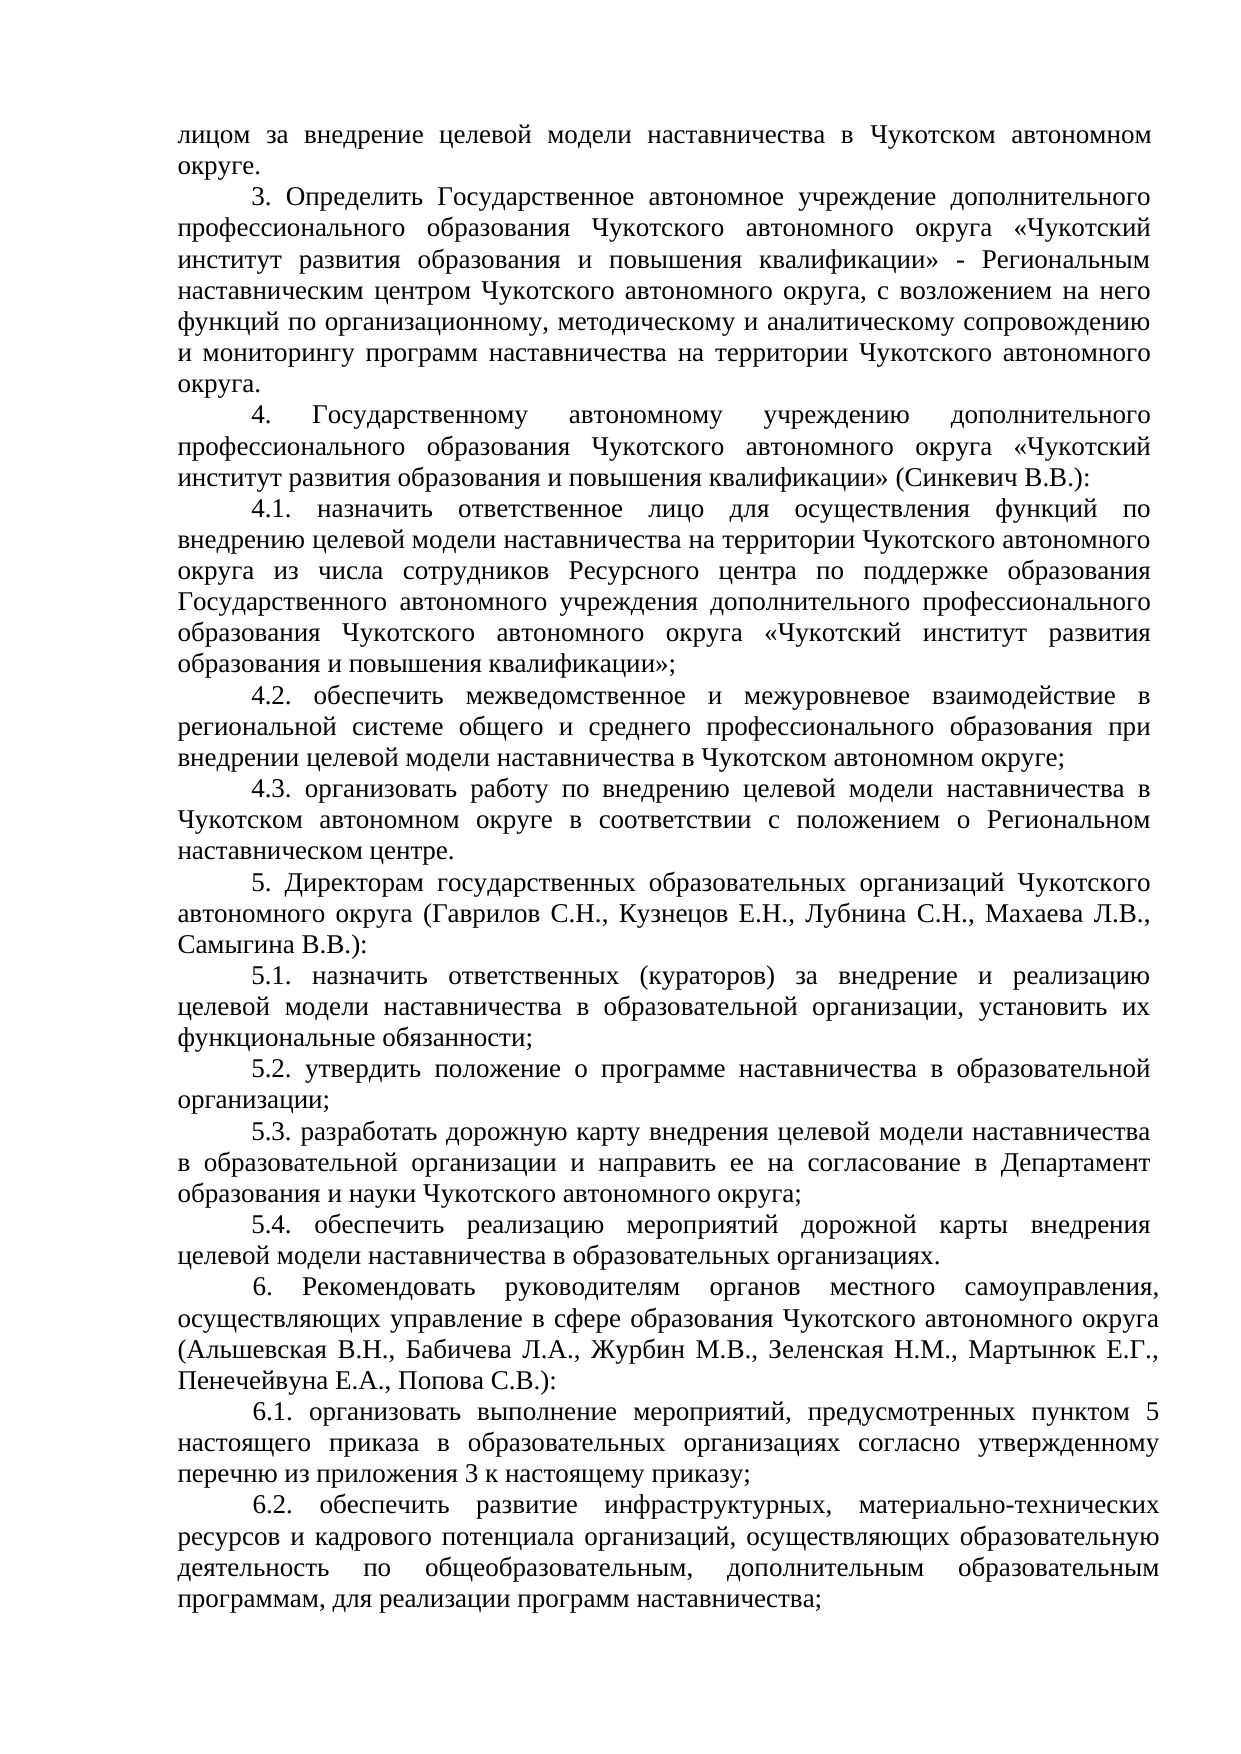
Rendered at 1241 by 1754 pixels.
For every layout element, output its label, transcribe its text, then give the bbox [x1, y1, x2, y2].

text 4.3. организовать работу по внедрению целевой модели наставничества в Чукотском автономном округе в соответствии с положением о Региональном наставническом центре. [177, 772, 1152, 866]
text 5. Директорам государственных образовательных организаций Чукотского автономного округа (Гаврилов С.Н., Кузнецов Е.Н., Лубнина С.Н., Махаева Л.В., Самыгина В.В.): [177, 866, 1152, 959]
text 4.1. назначить ответственное лицо для осуществления функций по внедрению целевой модели наставничества на территории Чукотского автономного округа из числа сотрудников Ресурсного центра по поддержке образования Государственного автономного учреждения дополнительного профессионального образования Чукотского автономного округа «Чукотский институт развития образования и повышения квалификации»; [177, 492, 1152, 679]
text 5.1. назначить ответственных (кураторов) за внедрение и реализацию целевой модели наставничества в образовательной организации, установить их функциональные обязанности; [177, 959, 1152, 1052]
text 6.1. организовать выполнение мероприятий, предусмотренных пунктом 5 настоящего приказа в образовательных организациях согласно утвержденному перечню из приложения 3 к настоящему приказу; [177, 1395, 1160, 1488]
text 5.4. обеспечить реализацию мероприятий дорожной карты внедрения целевой модели наставничества в образовательных организациях. [177, 1208, 1152, 1271]
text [177, 118, 1152, 180]
text 6. Рекомендовать руководителям органов местного самоуправления, осуществляющих управление в сфере образования Чукотского автономного округа (Альшевская В.Н., Бабичева Л.А., Журбин М.В., Зеленская Н.М., Мартынюк Е.Г., Пенечейвуна Е.А., Попова С.В.): [177, 1271, 1160, 1395]
text 6.2. обеспечить развитие инфраструктурных, материально-технических ресурсов и кадрового потенциала организаций, осуществляющих образовательную деятельность по общеобразовательным, дополнительным образовательным программам, для реализации программ наставничества; [177, 1488, 1160, 1613]
text 3. Определить Государственное автономное учреждение дополнительного профессионального образования Чукотского автономного округа «Чукотский институт развития образования и повышения квалификации» - Региональным наставническим центром Чукотского автономного округа, с возложением на него функций по организационному, методическому и аналитическому сопровождению и мониторингу программ наставничества на территории Чукотского автономного округа. [177, 180, 1152, 398]
text 4.2. обеспечить межведомственное и межуровневое взаимодействие в региональной системе общего и среднего профессионального образования при внедрении целевой модели наставничества в Чукотском автономном округе; [177, 679, 1152, 772]
text 5.2. утвердить положение о программе наставничества в образовательной организации; [177, 1052, 1152, 1115]
text 4. Государственному автономному учреждению дополнительного профессионального образования Чукотского автономного округа «Чукотский институт развития образования и повышения квалификации» (Синкевич В.В.): [177, 398, 1152, 492]
text 5.3. разработать дорожную карту внедрения целевой модели наставничества в образовательной организации и направить ее на согласование в Департамент образования и науки Чукотского автономного округа; [177, 1115, 1152, 1208]
